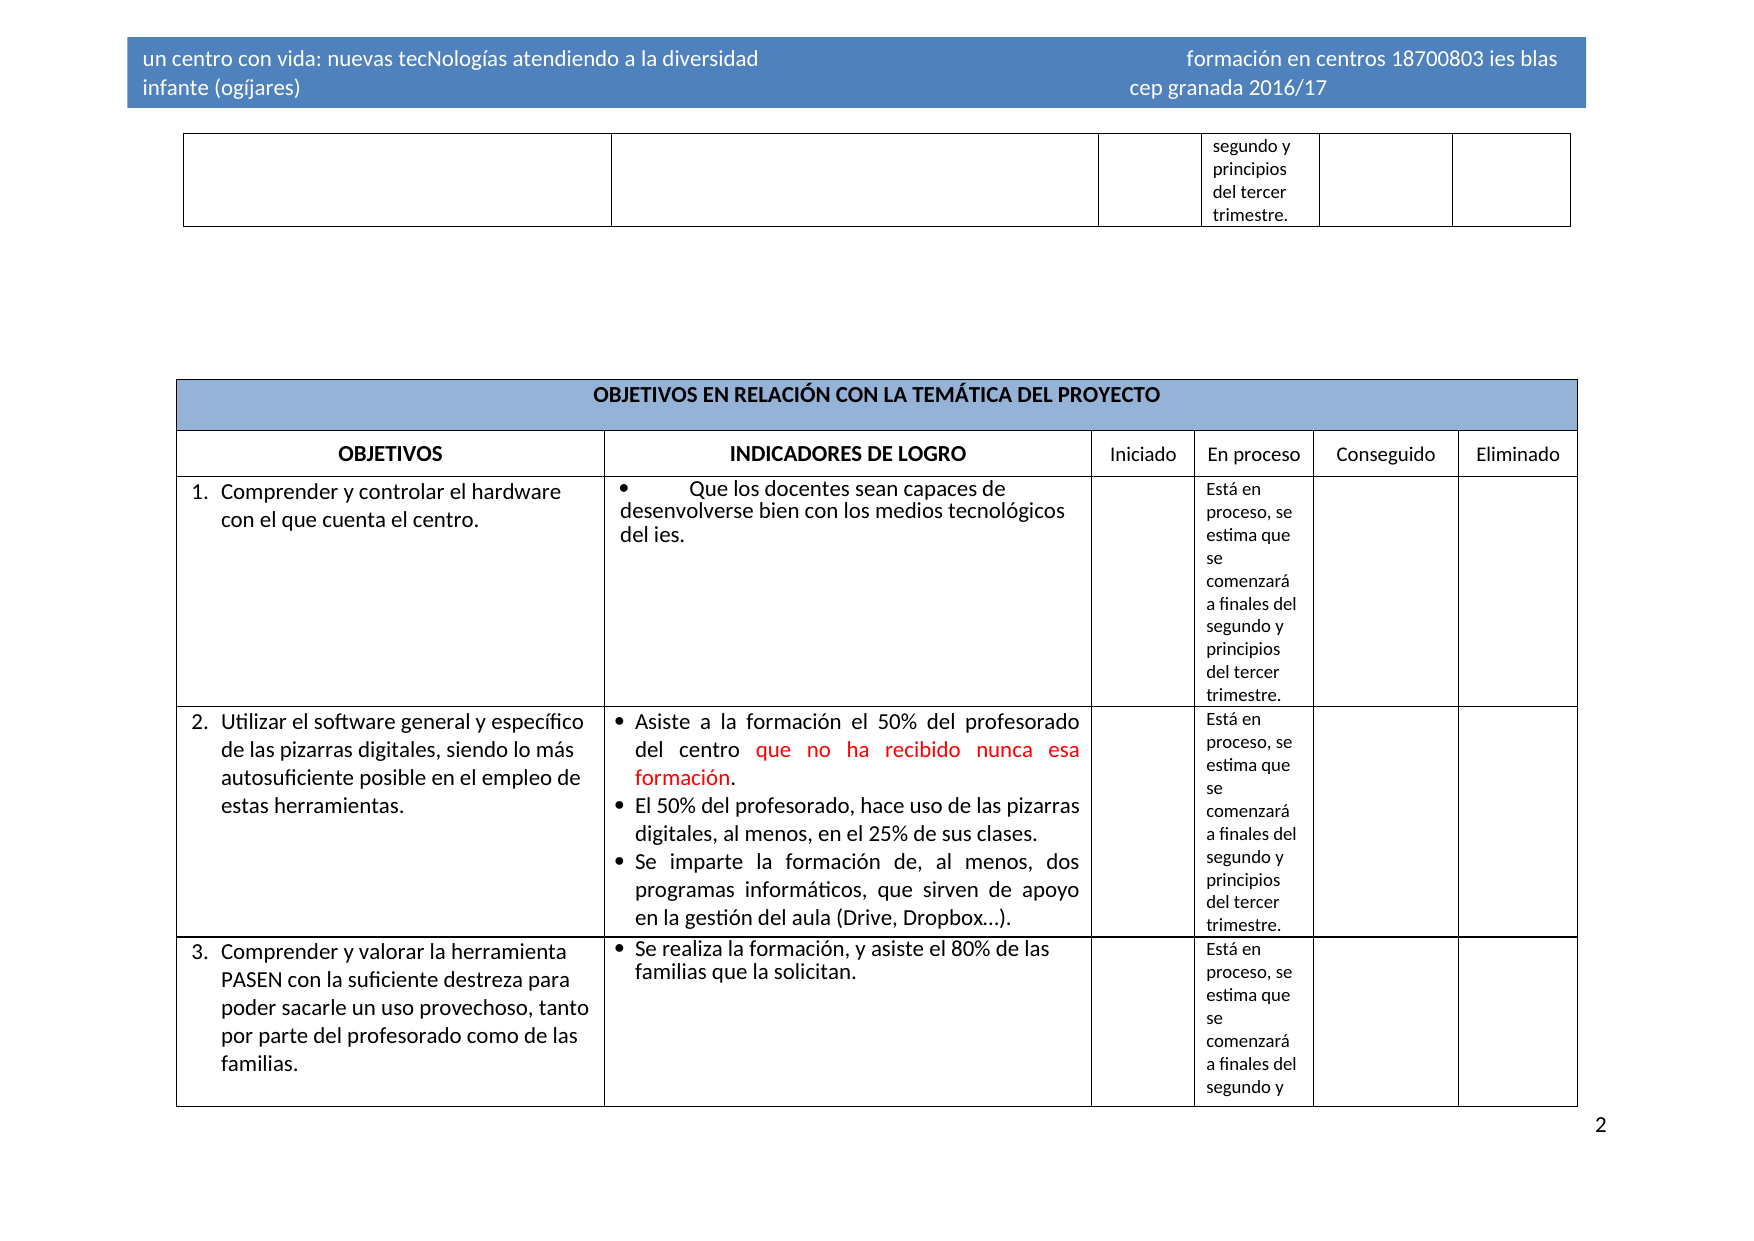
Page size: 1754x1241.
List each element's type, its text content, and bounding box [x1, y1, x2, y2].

table_cell En proceso [1195, 431, 1313, 476]
table_cell Iniciado [1092, 431, 1194, 476]
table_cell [184, 134, 611, 226]
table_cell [1195, 938, 1313, 1106]
table_cell Utilizar el software general y específico de las pizarras digitales, siendo lo más autosuficiente posible en el empleo de estas herramientas. [177, 707, 604, 936]
table_cell [612, 134, 1098, 226]
table_cell [1092, 477, 1194, 706]
table_cell [1314, 707, 1458, 936]
table_cell [1099, 134, 1201, 226]
table_cell Comprender y controlar el hardware con el que cuenta el centro. [177, 477, 604, 706]
table_cell Que los docentes sean capaces de desenvolverse bien con los medios tecnológicos del ies. [605, 477, 1091, 706]
table_cell [1453, 134, 1570, 226]
table_cell [1092, 938, 1194, 1106]
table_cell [605, 938, 1091, 1106]
table_cell Está en proceso, se estima que se comenzará a finales del segundo y principios del tercer trimestre. [1195, 707, 1313, 936]
table_cell [1314, 938, 1458, 1106]
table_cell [1202, 134, 1319, 226]
table_cell [1092, 707, 1194, 936]
table_cell Está en proceso, se estima que se comenzará a finales del segundo y principios del tercer trimestre. [1195, 477, 1313, 706]
table_header OBJETIVOS EN RELACIÓN CON LA TEMÁTICA DEL PROYECTO [177, 380, 1577, 430]
table_cell OBJETIVOS [177, 431, 604, 476]
table_cell [1320, 134, 1452, 226]
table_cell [177, 938, 604, 1106]
table_cell [1314, 477, 1458, 706]
table_cell INDICADORES DE LOGRO [605, 431, 1091, 476]
table_cell Conseguido [1314, 431, 1458, 476]
table_cell [1459, 938, 1577, 1106]
table_cell Asiste a la formación el 50% del profesorado del centro que no ha recibido nunca esa formación. El 50% del profesorado, hace uso de las pizarras digitales, al menos, en el 25% de sus clases. Se imparte la formación de, al menos, dos programas informáticos, que sirven de apoyo en la gestión del aula (Drive, Dropbox…). [605, 707, 1091, 936]
table_cell [1459, 477, 1577, 706]
table_cell Eliminado [1459, 431, 1577, 476]
table_cell [1459, 707, 1577, 936]
